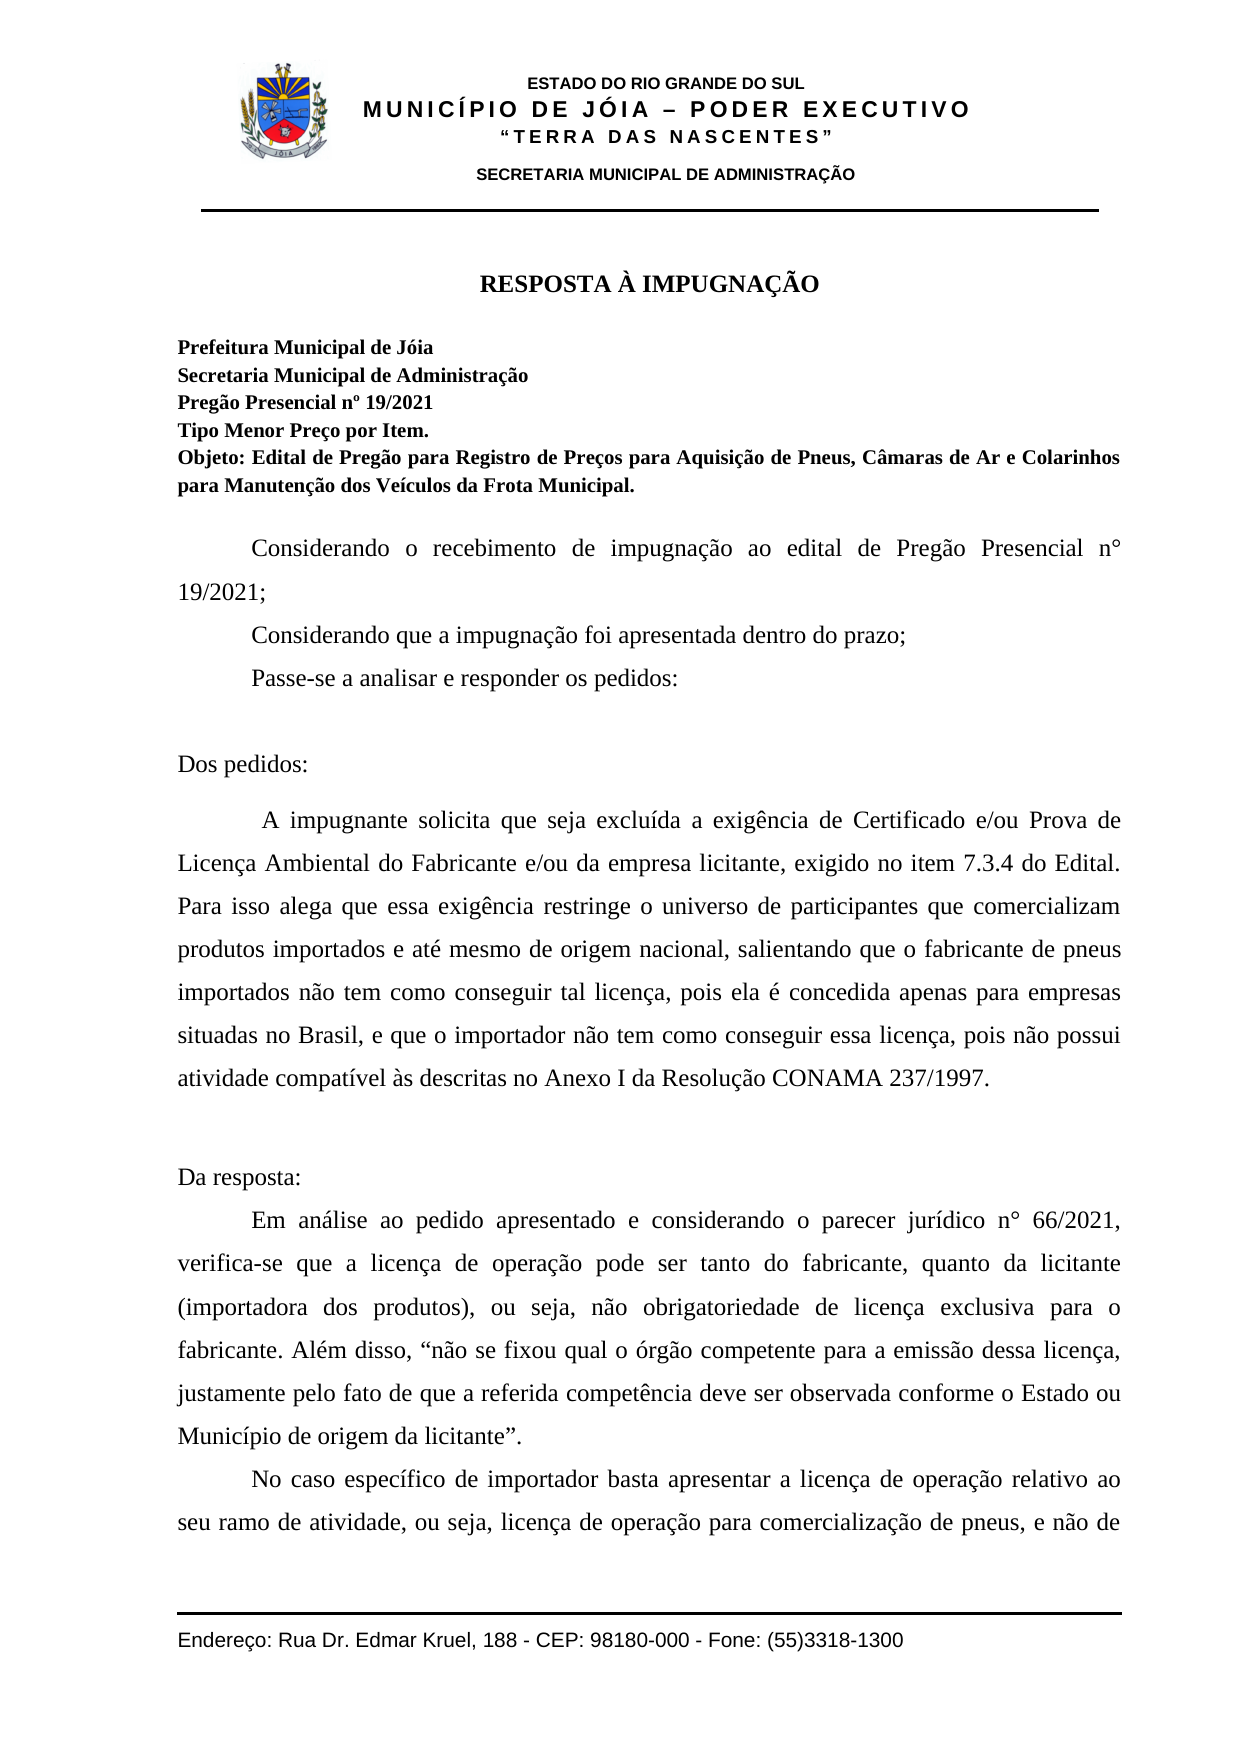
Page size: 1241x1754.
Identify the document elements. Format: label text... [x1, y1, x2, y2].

text Secretaria Municipal de Administração [177, 362, 1122, 387]
picture [237, 60, 332, 164]
text A impugnante solicita que seja excluída a exigência de Certificado e/ou Prova de Licença Ambiental do Fabricante e/ou da empresa licitante, exigido no item 7.3.4 do Edital. Para isso alega que essa exigência restringe o universo de participantes que comercializam produtos importados e até mesmo de origem nacional, salientando que o fabricante de pneus importados não tem como conseguir tal licença, pois ela é concedida apenas para empresas situadas no Brasil, e que o importador não tem como conseguir essa licença, pois não possui atividade compatível às descritas no Anexo I da Resolução CONAMA 237/1997. [177, 805, 1122, 1092]
text Considerando o recebimento de impugnação ao edital de Pregão Presencial n° 19/2021; [177, 533, 1122, 605]
text Tipo Menor Preço por Item. [177, 418, 1122, 442]
text Da resposta: [177, 1162, 1122, 1191]
text Passe-se a analisar e responder os pedidos: [177, 663, 1122, 692]
text Prefeitura Municipal de Jóia [177, 335, 1122, 359]
text Pregão Presencial nº 19/2021 [177, 390, 1122, 414]
text Objeto: Edital de Pregão para Registro de Preços para Aquisição de Pneus, Câmaras de Ar e Colarinhos para Manutenção dos Veículos da Frota Municipal. [177, 445, 1122, 497]
text Em análise ao pedido apresentado e considerando o parecer jurídico n° 66/2021, verifica-se que a licença de operação pode ser tanto do fabricante, quanto da licitante (importadora dos produtos), ou seja, não obrigatoriedade de licença exclusiva para o fabricante. Além disso, “não se fixou qual o órgão competente para a emissão dessa licença, justamente pelo fato de que a referida competência deve ser observada conforme o Estado ou Município de origem da licitante”. [177, 1205, 1122, 1450]
text Dos pedidos: [177, 749, 1122, 778]
text Considerando que a impugnação foi apresentada dentro do prazo; [177, 620, 1122, 648]
text RESPOSTA À IMPUGNAÇÃO [177, 269, 1122, 298]
